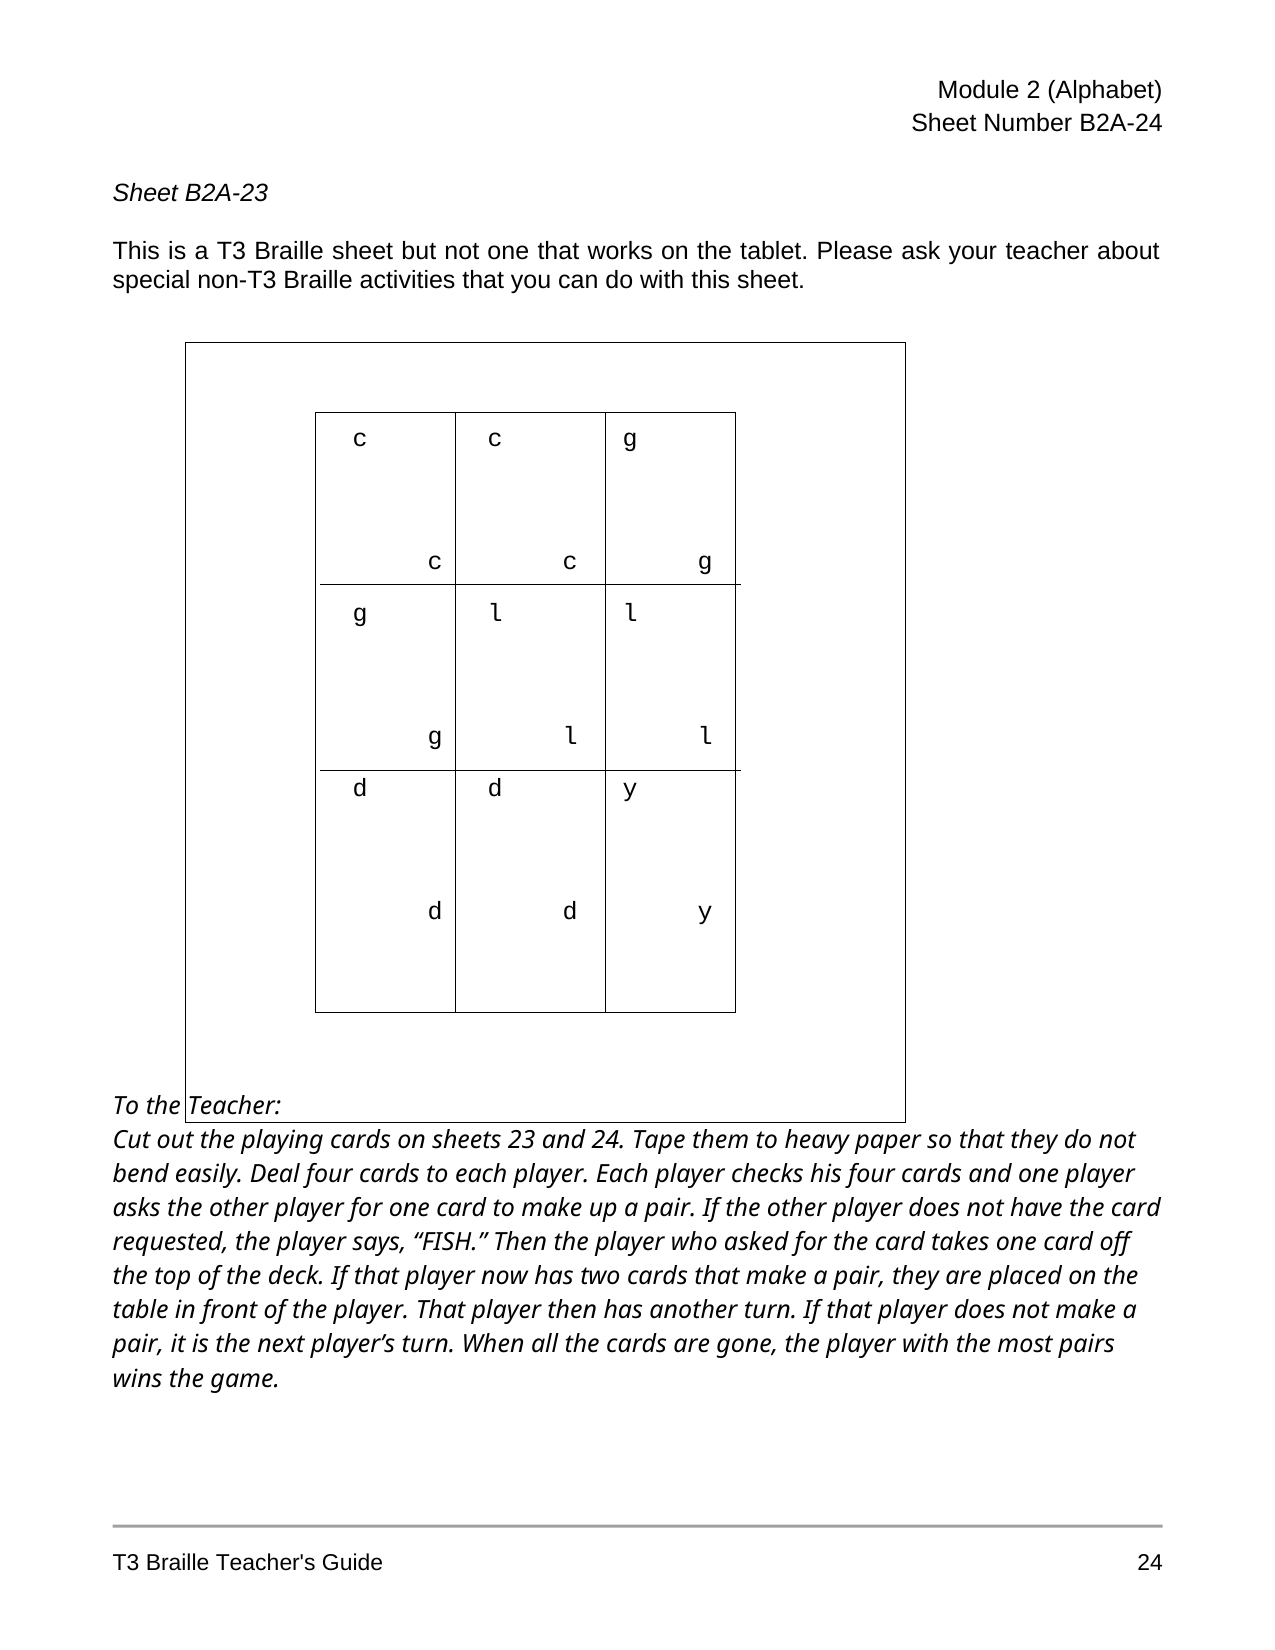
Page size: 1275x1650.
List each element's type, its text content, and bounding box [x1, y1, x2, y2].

text d d y [456, 899, 605, 927]
text c c g [262, 426, 455, 454]
text g l l [262, 601, 455, 629]
text Cut out the playing cards on sheets 23 and 24. Tape them to heavy paper so that they do not bend easily. Deal four cards to each player. Each player checks his four cards and one player asks the other player for one card to make up a pair. If the other player does not have the card requested, the player says, “FISH.” Then the player who asked for the card takes one card off the top of the deck. If that player now has two cards that make a pair, they are placed on the table in front of the player. That player then has another turn. If that player does not make a pair, it is the next player’s turn. When all the cards are gone, the player with the most pairs wins the game. [112, 1122, 1162, 1394]
text d d y [262, 776, 455, 804]
text c c g [606, 426, 1162, 454]
subtitle Sheet B2A-23 [112, 178, 1162, 207]
text c c g [456, 549, 605, 577]
text g l l [456, 724, 605, 752]
text d d y [456, 776, 605, 804]
text This is a T3 Braille sheet but not one that works on the tablet. Please ask your teacher about special non-T3 Braille activities that you can do with this sheet. [112, 236, 1162, 293]
text To the Teacher: [112, 1088, 1162, 1122]
text g l l [606, 724, 1162, 752]
text g l l [606, 601, 1162, 629]
text g l l [456, 601, 605, 629]
text d d y [606, 899, 1162, 927]
text d d y [262, 899, 455, 927]
text c c g [262, 549, 455, 577]
text d d y [606, 776, 1162, 804]
text c c g [456, 426, 605, 454]
text c c g [606, 549, 1162, 577]
text g l l [262, 724, 455, 752]
